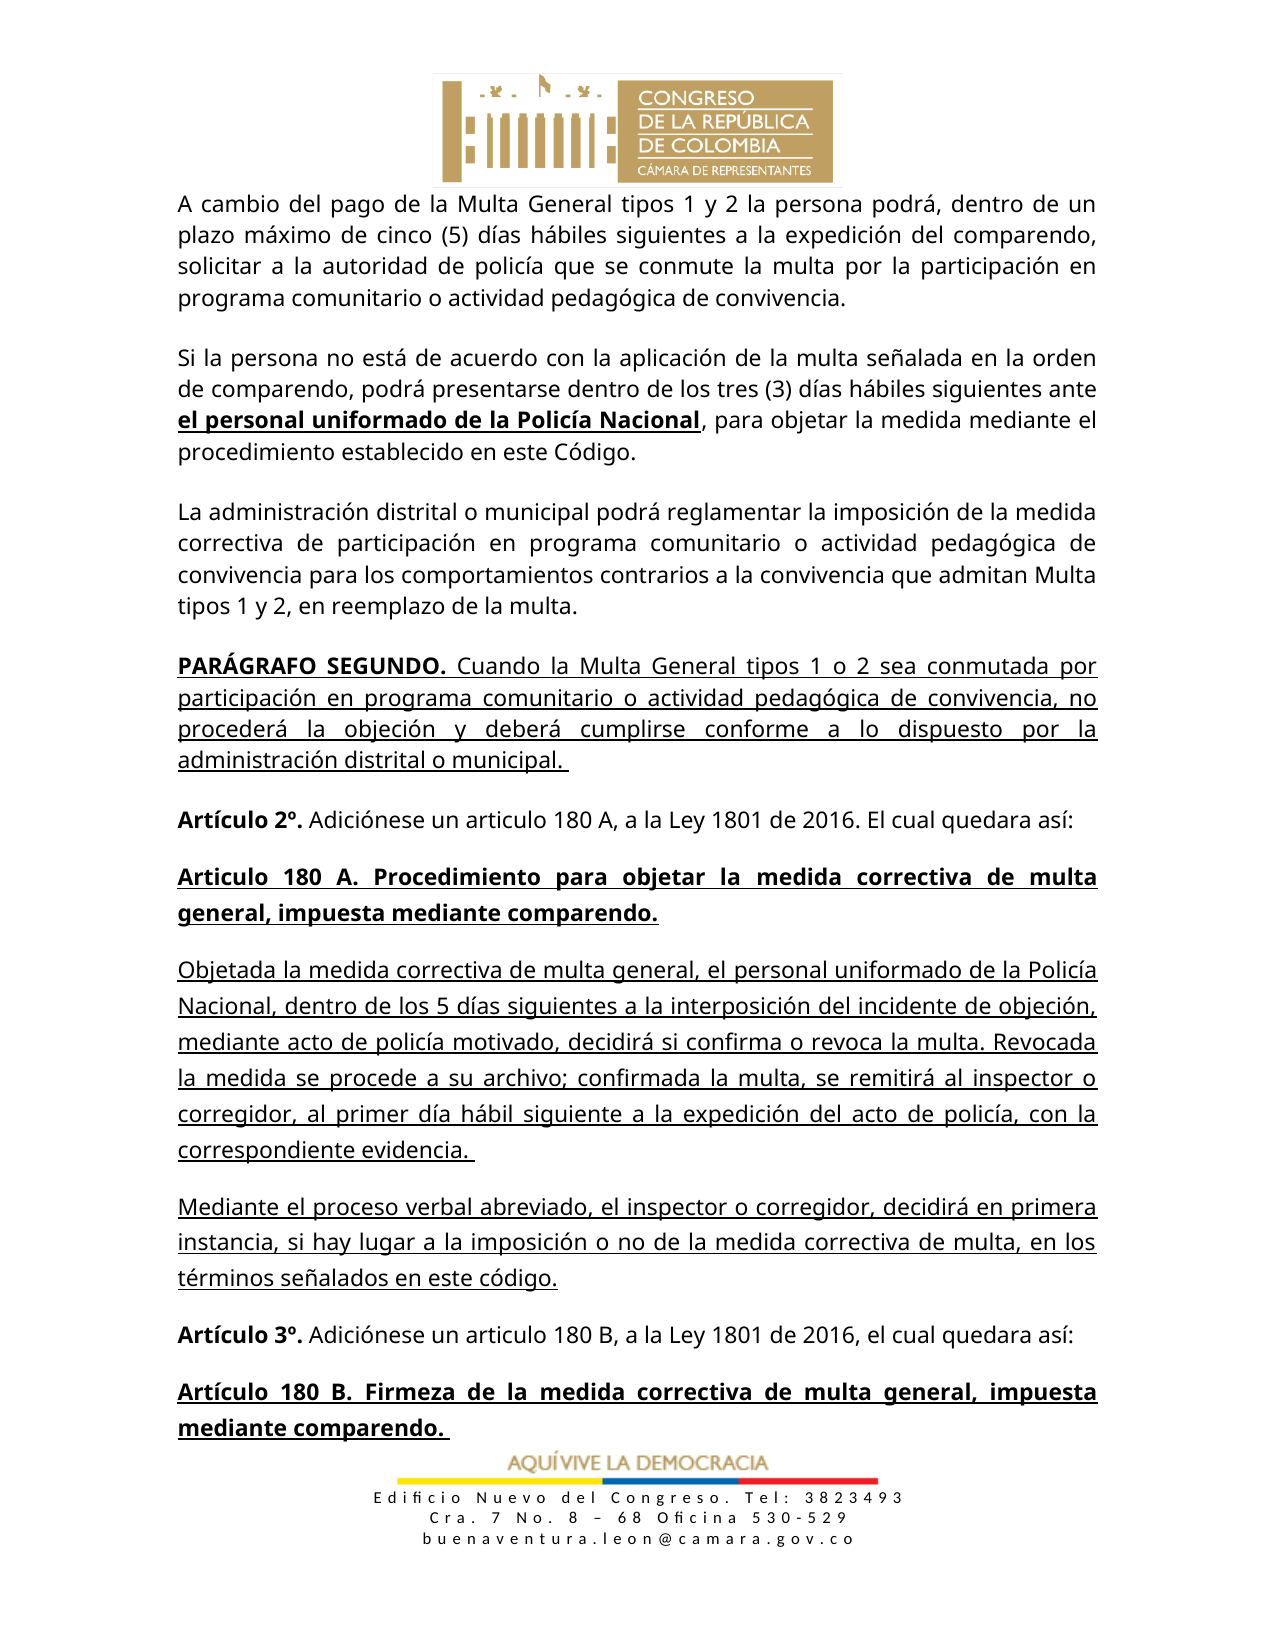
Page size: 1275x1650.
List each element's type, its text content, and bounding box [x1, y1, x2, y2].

text Artículo 2º. Adiciónese un articulo 180 A, a la Ley 1801 de 2016. El cual quedara así: [177, 804, 1098, 836]
text Objetada la medida correctiva de multa general, el personal uniformado de la Policía Nacional, dentro de los 5 días siguientes a la interposición del incidente de objeción, mediante acto de policía motivado, decidirá si confirma o revoca la multa. Revocada la medida se procede a su archivo; confirmada la multa, se remitirá al inspector o corregidor, al primer día hábil siguiente a la expedición del acto de policía, con la correspondiente evidencia. [177, 1089, 1098, 1124]
text Objetada la medida correctiva de multa general, el personal uniformado de la Policía Nacional, dentro de los 5 días siguientes a la interposición del incidente de objeción, mediante acto de policía motivado, decidirá si confirma o revoca la multa. Revocada la medida se procede a su archivo; confirmada la multa, se remitirá al inspector o corregidor, al primer día hábil siguiente a la expedición del acto de policía, con la correspondiente evidencia. [177, 982, 1098, 1052]
text Artículo 180 B. Firmeza de la medida correctiva de multa general, impuesta mediante comparendo. [177, 1376, 1098, 1402]
text Articulo 180 A. Procedimiento para objetar la medida correctiva de multa general, impuesta mediante comparendo. [177, 861, 1098, 888]
text Objetada la medida correctiva de multa general, el personal uniformado de la Policía Nacional, dentro de los 5 días siguientes a la interposición del incidente de objeción, mediante acto de policía motivado, decidirá si confirma o revoca la multa. Revocada la medida se procede a su archivo; confirmada la multa, se remitirá al inspector o corregidor, al primer día hábil siguiente a la expedición del acto de policía, con la correspondiente evidencia. [177, 1053, 1098, 1088]
text Mediante el proceso verbal abreviado, el inspector o corregidor, decidirá en primera instancia, si hay lugar a la imposición o no de la medida correctiva de multa, en los términos señalados en este código. [177, 1218, 1098, 1293]
picture [432, 73, 843, 188]
text Articulo 180 A. Procedimiento para objetar la medida correctiva de multa general, impuesta mediante comparendo. [177, 889, 1098, 928]
text PARÁGRAFO SEGUNDO. Cuando la Multa General tipos 1 o 2 sea conmutada por participación en programa comunitario o actividad pedagógica de convivencia, no procederá la objeción y deberá cumplirse conforme a lo dispuesto por la administración distrital o municipal. [177, 650, 1098, 677]
text La administración distrital o municipal podrá reglamentar la imposición de la medida correctiva de participación en programa comunitario o actividad pedagógica de convivencia para los comportamientos contrarios a la convivencia que admitan Multa tipos 1 y 2, en reemplazo de la multa. [177, 496, 1098, 621]
picture [382, 1443, 893, 1488]
text Artículo 180 B. Firmeza de la medida correctiva de multa general, impuesta mediante comparendo. [177, 1404, 1098, 1443]
text PARÁGRAFO SEGUNDO. Cuando la Multa General tipos 1 o 2 sea conmutada por participación en programa comunitario o actividad pedagógica de convivencia, no procederá la objeción y deberá cumplirse conforme a lo dispuesto por la administración distrital o municipal. [177, 678, 1098, 708]
text PARÁGRAFO SEGUNDO. Cuando la Multa General tipos 1 o 2 sea conmutada por participación en programa comunitario o actividad pedagógica de convivencia, no procederá la objeción y deberá cumplirse conforme a lo dispuesto por la administración distrital o municipal. [177, 709, 1098, 739]
text Mediante el proceso verbal abreviado, el inspector o corregidor, decidirá en primera instancia, si hay lugar a la imposición o no de la medida correctiva de multa, en los términos señalados en este código. [177, 1190, 1098, 1217]
text Objetada la medida correctiva de multa general, el personal uniformado de la Policía Nacional, dentro de los 5 días siguientes a la interposición del incidente de objeción, mediante acto de policía motivado, decidirá si confirma o revoca la multa. Revocada la medida se procede a su archivo; confirmada la multa, se remitirá al inspector o corregidor, al primer día hábil siguiente a la expedición del acto de policía, con la correspondiente evidencia. [177, 1125, 1098, 1165]
text Artículo 3º. Adiciónese un articulo 180 B, a la Ley 1801 de 2016, el cual quedara así: [177, 1319, 1098, 1350]
text PARÁGRAFO SEGUNDO. Cuando la Multa General tipos 1 o 2 sea conmutada por participación en programa comunitario o actividad pedagógica de convivencia, no procederá la objeción y deberá cumplirse conforme a lo dispuesto por la administración distrital o municipal. [177, 740, 1098, 775]
text Si la persona no está de acuerdo con la aplicación de la multa señalada en la orden de comparendo, podrá presentarse dentro de los tres (3) días hábiles siguientes ante el personal uniformado de la Policía Nacional, para objetar la medida mediante el procedimiento establecido en este Código. [177, 342, 1098, 467]
text A cambio del pago de la Multa General tipos 1 y 2 la persona podrá, dentro de un plazo máximo de cinco (5) días hábiles siguientes a la expedición del comparendo, solicitar a la autoridad de policía que se conmute la multa por la participación en programa comunitario o actividad pedagógica de convivencia. [177, 188, 1098, 313]
